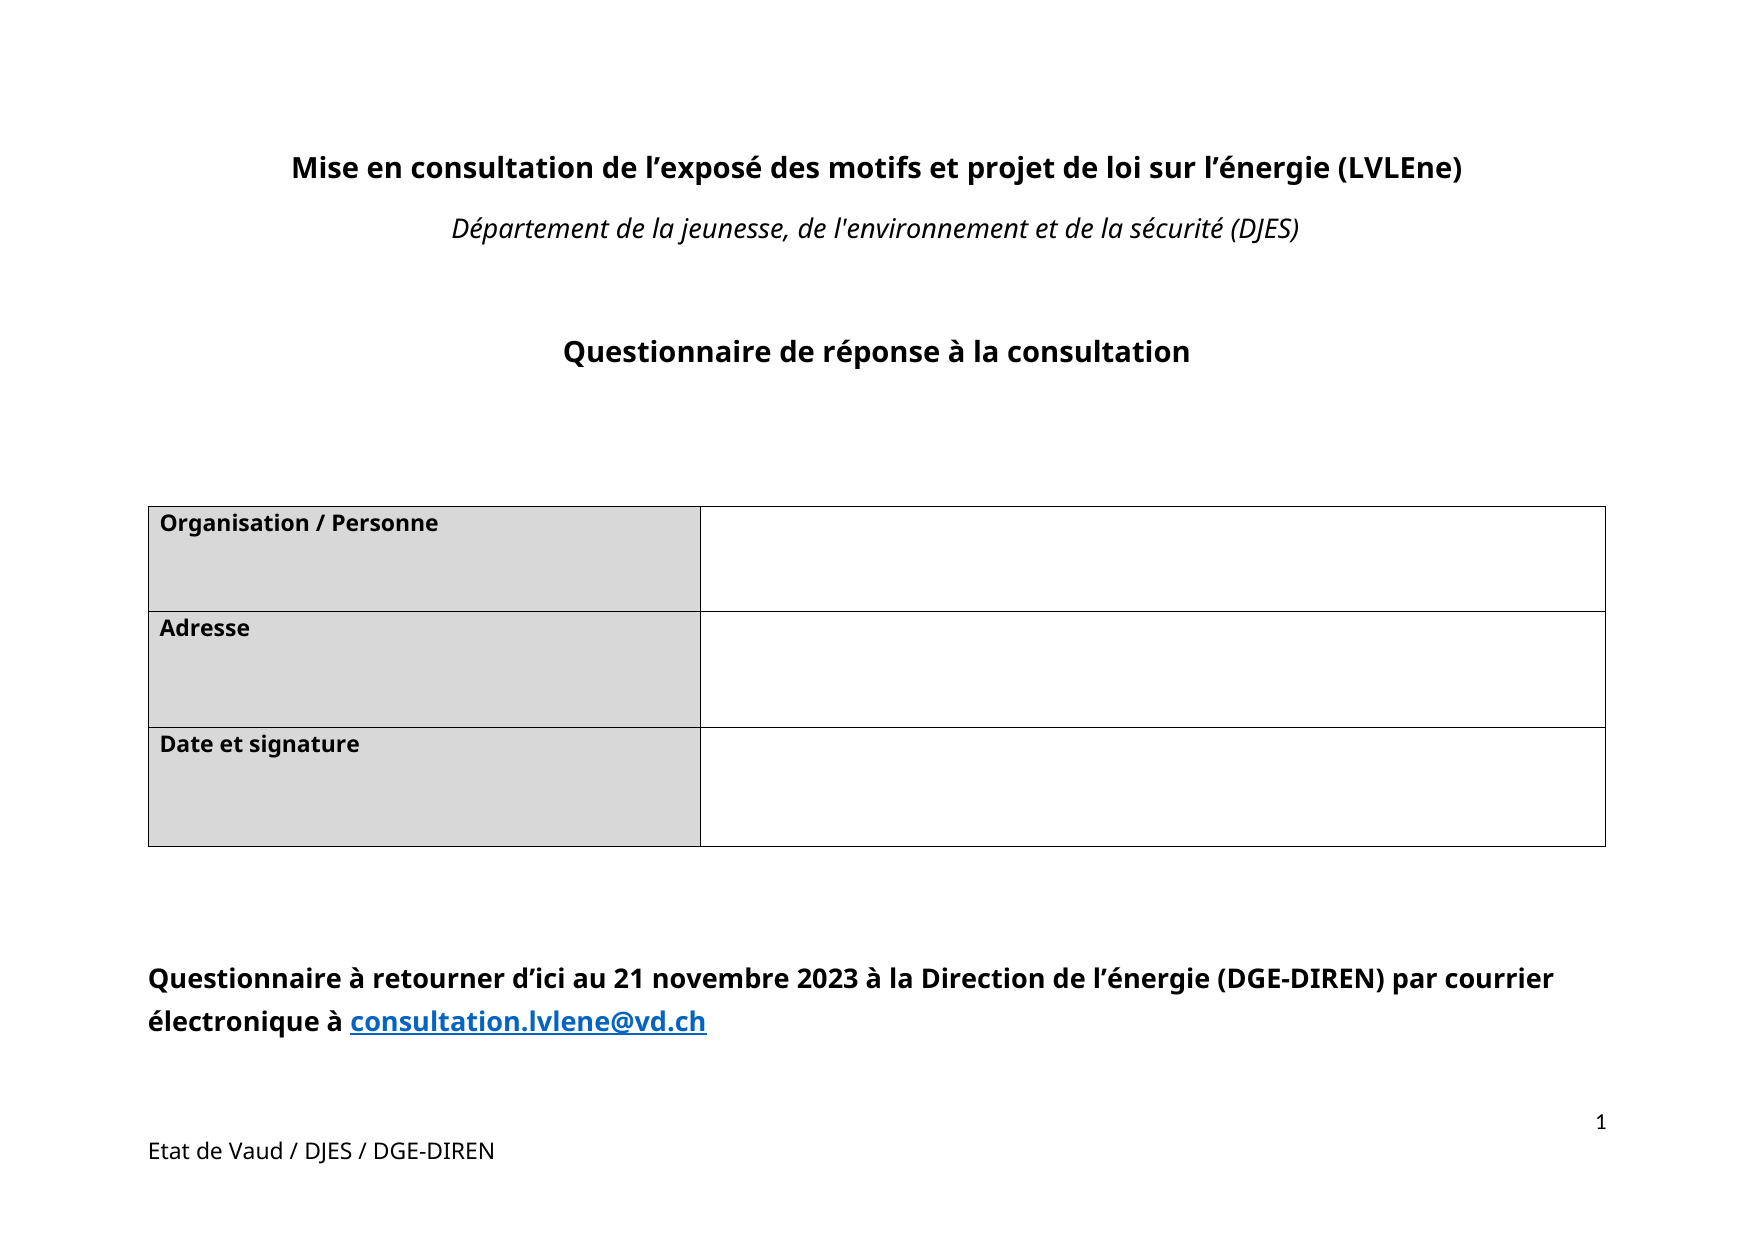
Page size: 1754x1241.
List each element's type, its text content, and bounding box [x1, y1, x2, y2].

table_header Organisation / Personne [149, 507, 700, 611]
text Questionnaire à retourner d’ici au 21 novembre 2023 à la Direction de l’énergie (DGE-DIREN) par courrier électronique à consultation.lvlene@vd.ch [148, 960, 1606, 1039]
table_header [701, 507, 1605, 611]
table_cell [701, 728, 1605, 846]
table_cell [701, 612, 1605, 727]
text Mise en consultation de l’exposé des motifs et projet de loi sur l’énergie (LVLEne) [148, 148, 1606, 187]
text Département de la jeunesse, de l'environnement et de la sécurité (DJES) [148, 210, 1606, 247]
table_cell Adresse [149, 612, 700, 727]
table_cell Date et signature [149, 728, 700, 846]
text Questionnaire de réponse à la consultation [148, 331, 1606, 371]
